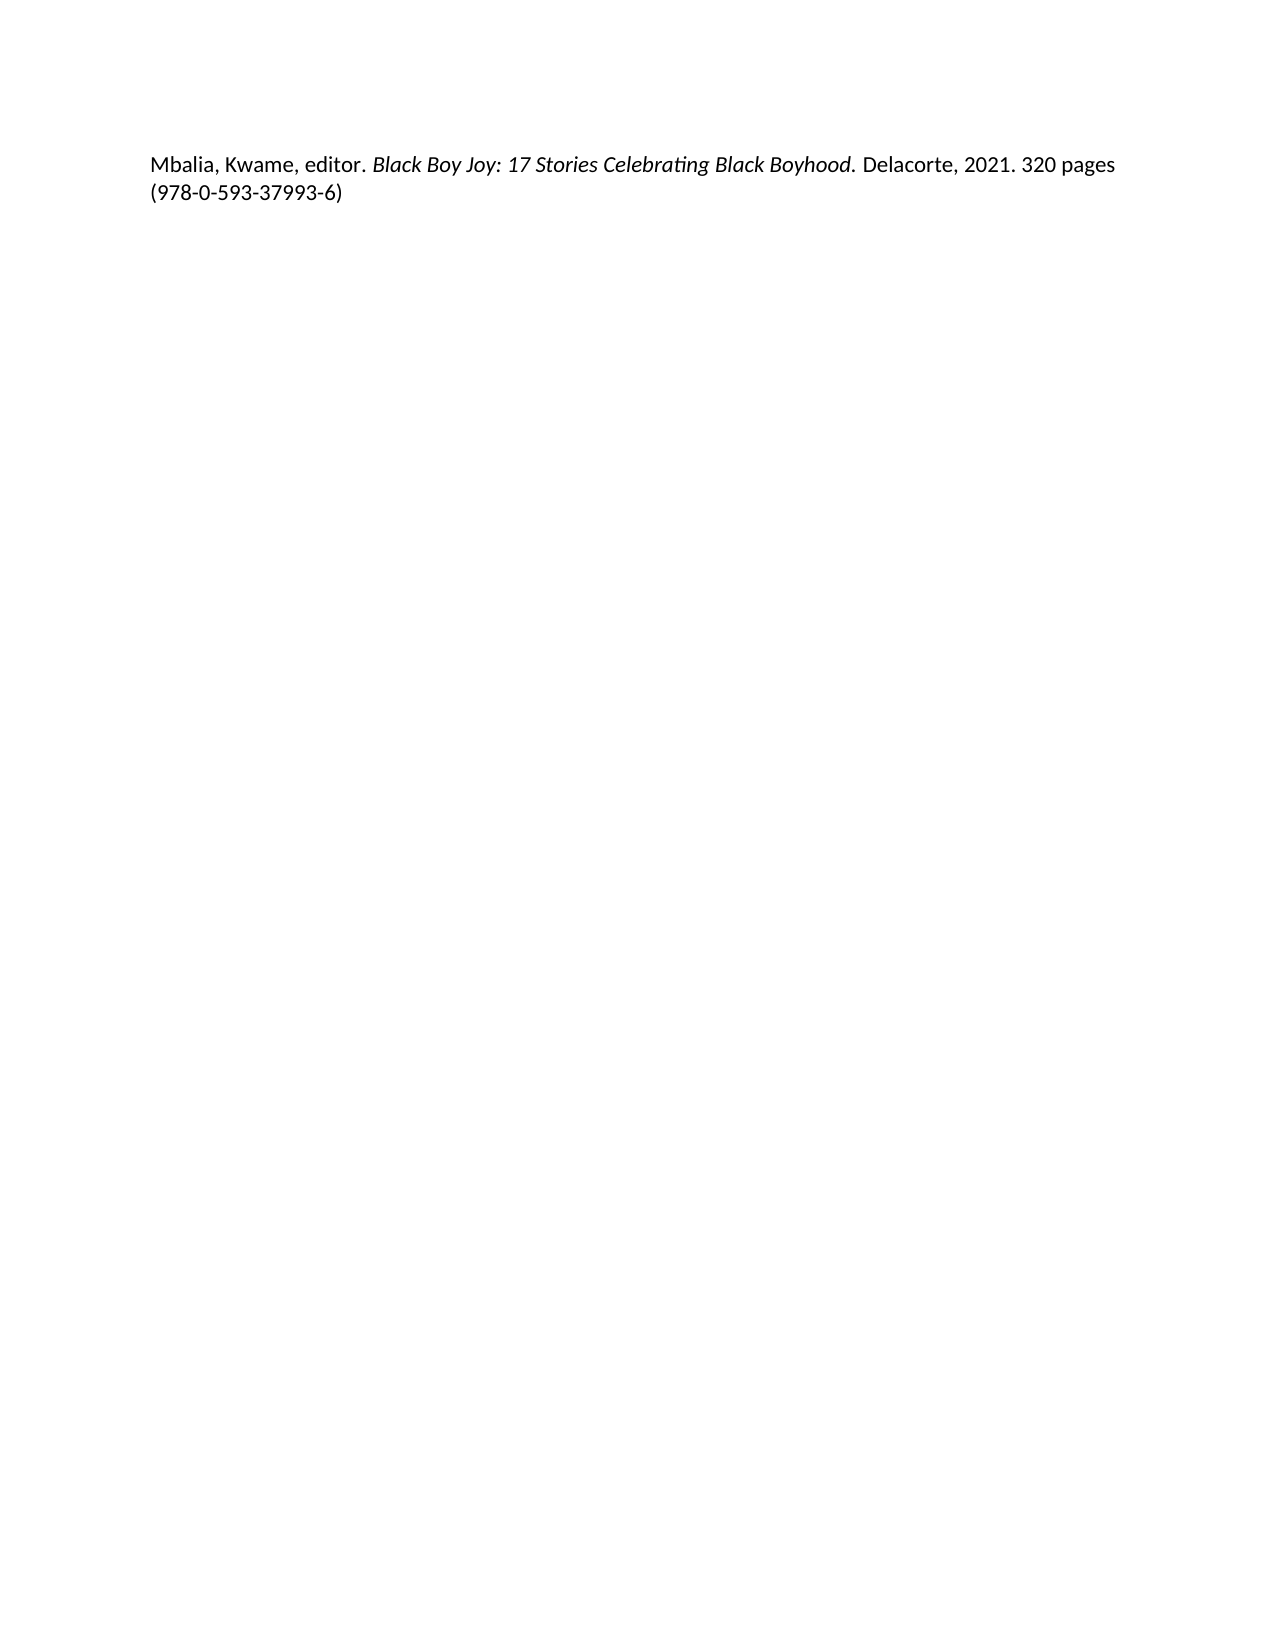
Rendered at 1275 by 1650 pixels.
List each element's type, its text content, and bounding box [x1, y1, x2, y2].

text Mbalia, Kwame, editor. Black Boy Joy: 17 Stories Celebrating Black Boyhood. Delacorte, 2021. 320 pages (978-0-593-37993-6) [343, 150, 1125, 206]
